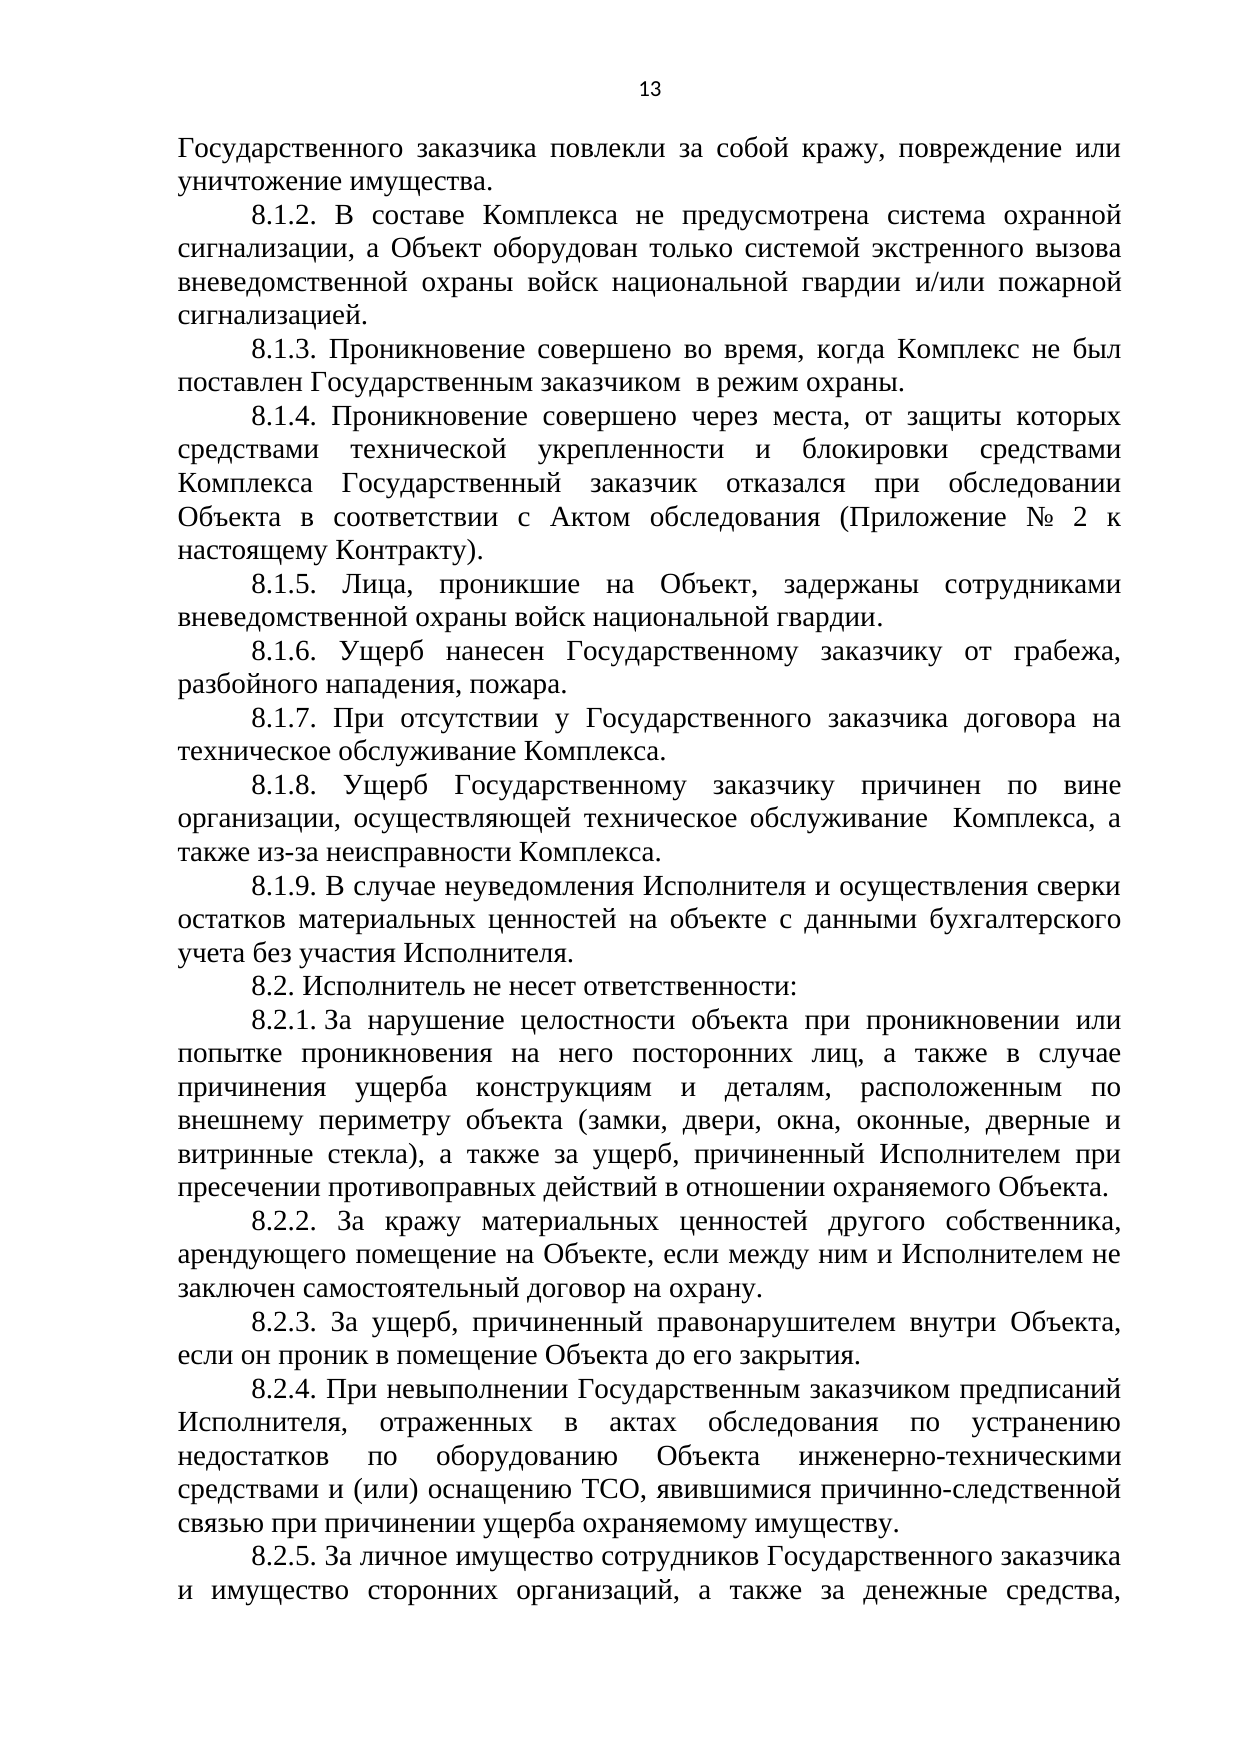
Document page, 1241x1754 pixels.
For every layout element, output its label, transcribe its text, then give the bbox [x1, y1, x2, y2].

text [177, 1538, 1122, 1606]
text 8.1.2. В составе Комплекса не предусмотрена система охранной сигнализации, а Объект оборудован только системой экстренного вызова вневедомственной охраны войск национальной гвардии и/или пожарной сигнализацией. [177, 197, 1122, 331]
text 8.2.3. За ущерб, причиненный правонарушителем внутри Объекта, если он проник в помещение Объекта до его закрытия. [177, 1304, 1122, 1371]
text 8.1.8. Ущерб Государственному заказчику причинен по вине организации, осуществляющей техническое обслуживание Комплекса, а также из-за неисправности Комплекса. [177, 767, 1122, 868]
text 8.1.9. В случае неуведомления Исполнителя и осуществления сверки остатков материальных ценностей на объекте с данными бухгалтерского учета без участия Исполнителя. [177, 868, 1122, 968]
text 8.1.3. Проникновение совершено во время, когда Комплекс не был поставлен Государственным заказчиком в режим охраны. [177, 331, 1122, 398]
text 8.1.6. Ущерб нанесен Государственному заказчику от грабежа, разбойного нападения, пожара. [177, 633, 1122, 700]
text 8.2.4. При невыполнении Государственным заказчиком предписаний Исполнителя, отраженных в актах обследования по устранению недостатков по оборудованию Объекта инженерно-техническими средствами и (или) оснащению ТСО, явившимися причинно-следственной связью при причинении ущерба охраняемому имуществу. [177, 1371, 1122, 1538]
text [177, 130, 1122, 197]
text 8.1.5. Лица, проникшие на Объект, задержаны сотрудниками вневедомственной охраны войск национальной гвардии. [177, 566, 1122, 633]
text 8.1.4. Проникновение совершено через места, от защиты которых средствами технической укрепленности и блокировки средствами Комплекса Государственный заказчик отказался при обследовании Объекта в соответствии с Актом обследования (Приложение № 2 к настоящему Контракту). [177, 398, 1122, 566]
text 8.1.7. При отсутствии у Государственного заказчика договора на техническое обслуживание Комплекса. [177, 700, 1122, 767]
text 8.2. Исполнитель не несет ответственности: [177, 968, 1122, 1002]
text 8.2.1. За нарушение целостности объекта при проникновении или попытке проникновения на него посторонних лиц, а также в случае причинения ущерба конструкциям и деталям, расположенным по внешнему периметру объекта (замки, двери, окна, оконные, дверные и витринные стекла), а также за ущерб, причиненный Исполнителем при пресечении противоправных действий в отношении охраняемого Объекта. [177, 1002, 1122, 1203]
text 8.2.2. За кражу материальных ценностей другого собственника, арендующего помещение на Объекте, если между ним и Исполнителем не заключен самостоятельный договор на охрану. [177, 1203, 1122, 1304]
